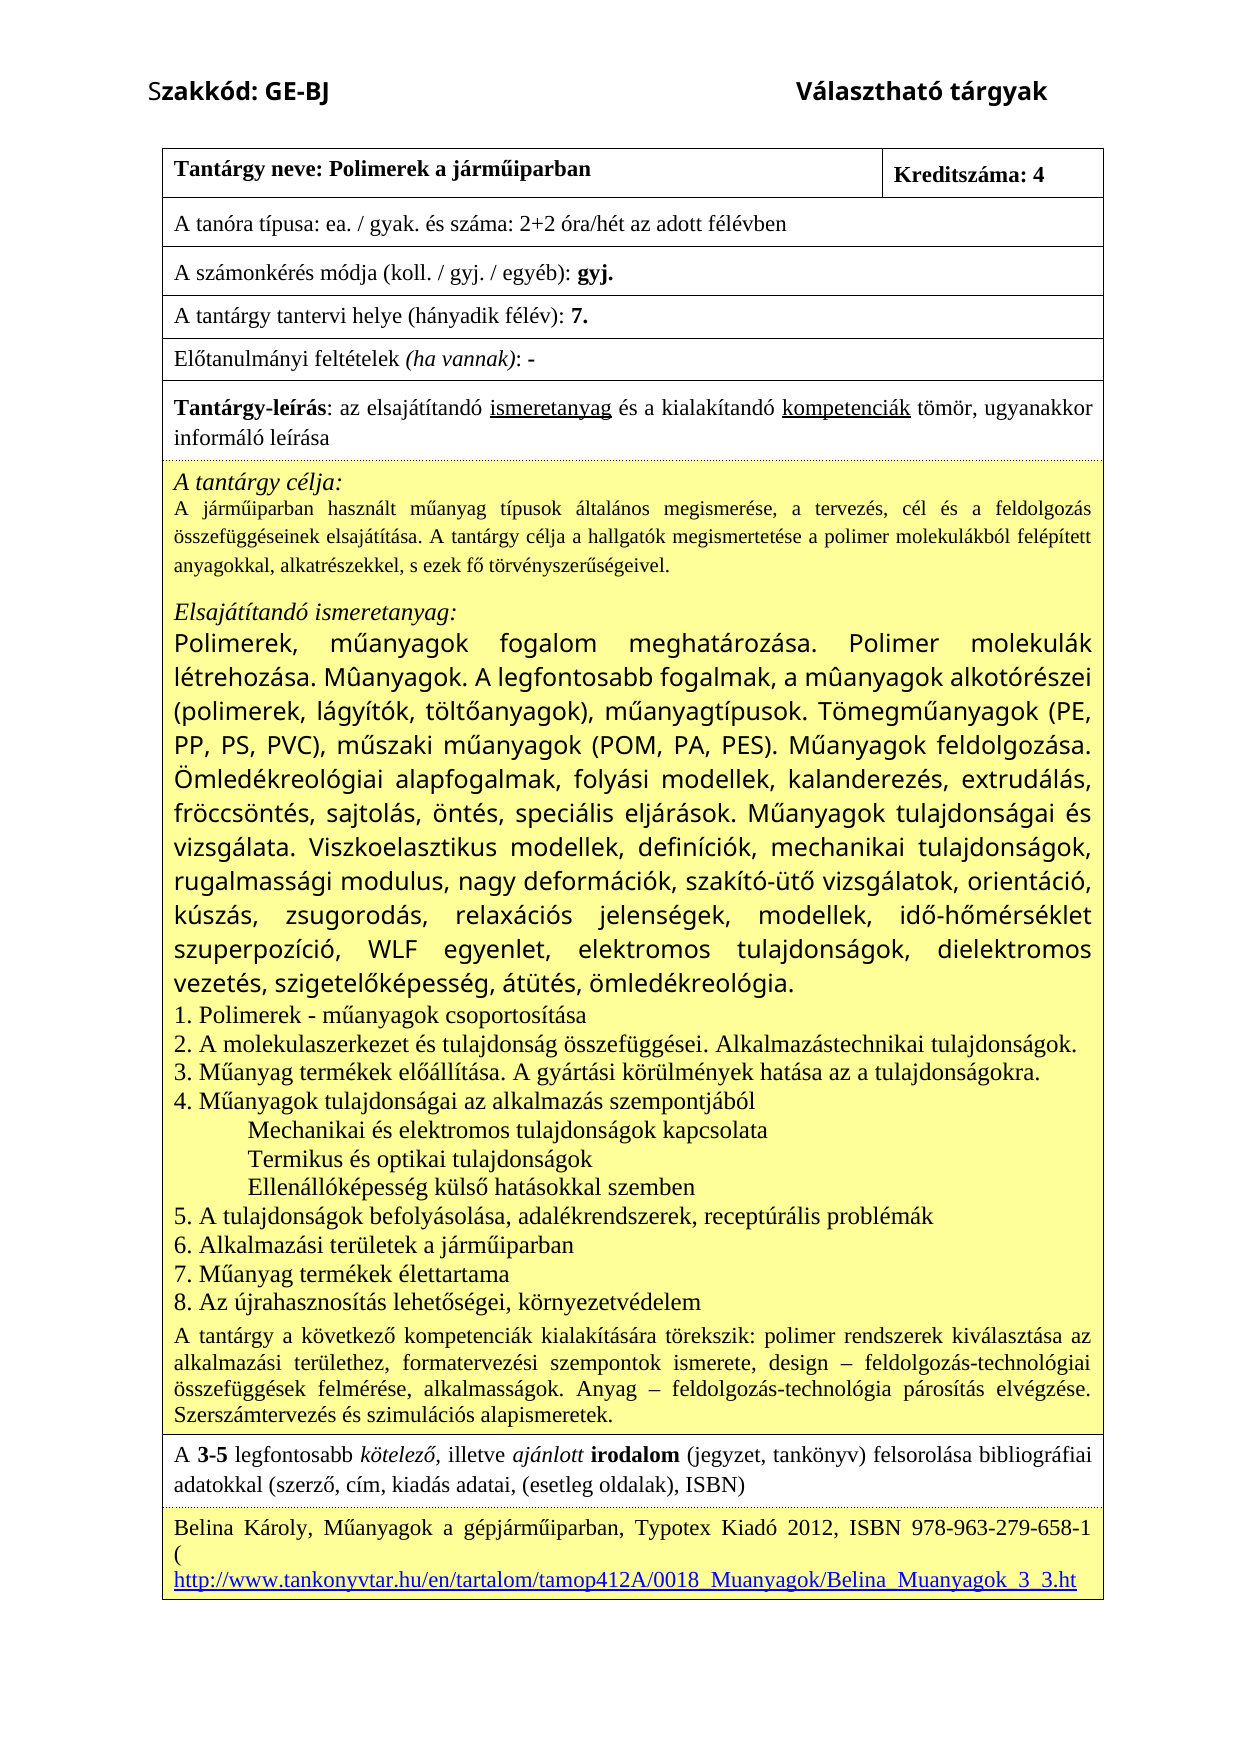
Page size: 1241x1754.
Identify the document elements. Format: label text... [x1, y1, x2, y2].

table_cell A 3-5 legfontosabb kötelező, illetve ajánlott irodalom (jegyzet, tankönyv) felsorolása bibliográfiai adatokkal (szerző, cím, kiadás adatai, (esetleg oldalak), ISBN) [163, 1435, 1103, 1507]
table_cell A tanóra típusa: ea. / gyak. és száma: 2+2 óra/hét az adott félévben [163, 198, 1103, 246]
table_cell Tantárgy-leírás: az elsajátítandó ismeretanyag és a kialakítandó kompetenciák tömör, ugyanakkor informáló leírása [163, 381, 1103, 460]
table_cell A tantárgy tantervi helye (hányadik félév): 7. [163, 296, 1103, 338]
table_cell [163, 1507, 1103, 1599]
table_cell A tantárgy célja: A járműiparban használt műanyag típusok általános megismerése, a tervezés, cél és a feldolgozás összefüggéseinek elsajátítása. A tantárgy célja a hallgatók megismertetése a polimer molekulákból felépített anyagokkal, alkatrészekkel, s ezek fő törvényszerűségeivel. Elsajátítandó ismeretanyag: Polimerek, műanyagok fogalom meghatározása. Polimer molekulák létrehozása. Mûanyagok. A legfontosabb fogalmak, a mûanyagok alkotórészei (polimerek, lágyítók, töltőanyagok), műanyagtípusok. Tömegműanyagok (PE, PP, PS, PVC), műszaki műanyagok (POM, PA, PES). Műanyagok feldolgozása. Ömledékreológiai alapfogalmak, folyási modellek, kalanderezés, extrudálás, fröccsöntés, sajtolás, öntés, speciális eljárások. Műanyagok tulajdonságai és vizsgálata. Viszkoelasztikus modellek, definíciók, mechanikai tulajdonságok, rugalmassági modulus, nagy deformációk, szakító-ütő vizsgálatok, orientáció, kúszás, zsugorodás, relaxációs jelenségek, modellek, idő-hőmérséklet szuperpozíció, WLF egyenlet, elektromos tulajdonságok, dielektromos vezetés, szigetelőképesség, átütés, ömledékreológia. 1. Polimerek - műanyagok csoportosítása 2. A molekulaszerkezet és tulajdonság összefüggései. Alkalmazástechnikai tulajdonságok. 3. Műanyag termékek előállítása. A gyártási körülmények hatása az a tulajdonságokra. 4. Műanyagok tulajdonságai az alkalmazás szempontjából Mechanikai és elektromos tulajdonságok kapcsolata Termikus és optikai tulajdonságok Ellenállóképesség külső hatásokkal szemben 5. A tulajdonságok befolyásolása, adalékrendszerek, receptúrális problémák 6. Alkalmazási területek a járműiparban 7. Műanyag termékek élettartama 8. Az újrahasznosítás lehetőségei, környezetvédelem A tantárgy a következő kompetenciák kialakítására törekszik: polimer rendszerek kiválasztása az alkalmazási területhez, formatervezési szempontok ismerete, design – feldolgozás-technológiai összefüggések felmérése, alkalmasságok. Anyag – feldolgozás-technológia párosítás elvégzése. Szerszámtervezés és szimulációs alapismeretek. [163, 460, 1103, 1434]
table_cell A számonkérés módja (koll. / gyj. / egyéb): gyj. [163, 247, 1103, 295]
table_header Kreditszáma: 4 [883, 149, 1103, 197]
table_cell Előtanulmányi feltételek (ha vannak): - [163, 339, 1103, 380]
table_header Tantárgy neve: Polimerek a járműiparban [163, 149, 882, 197]
